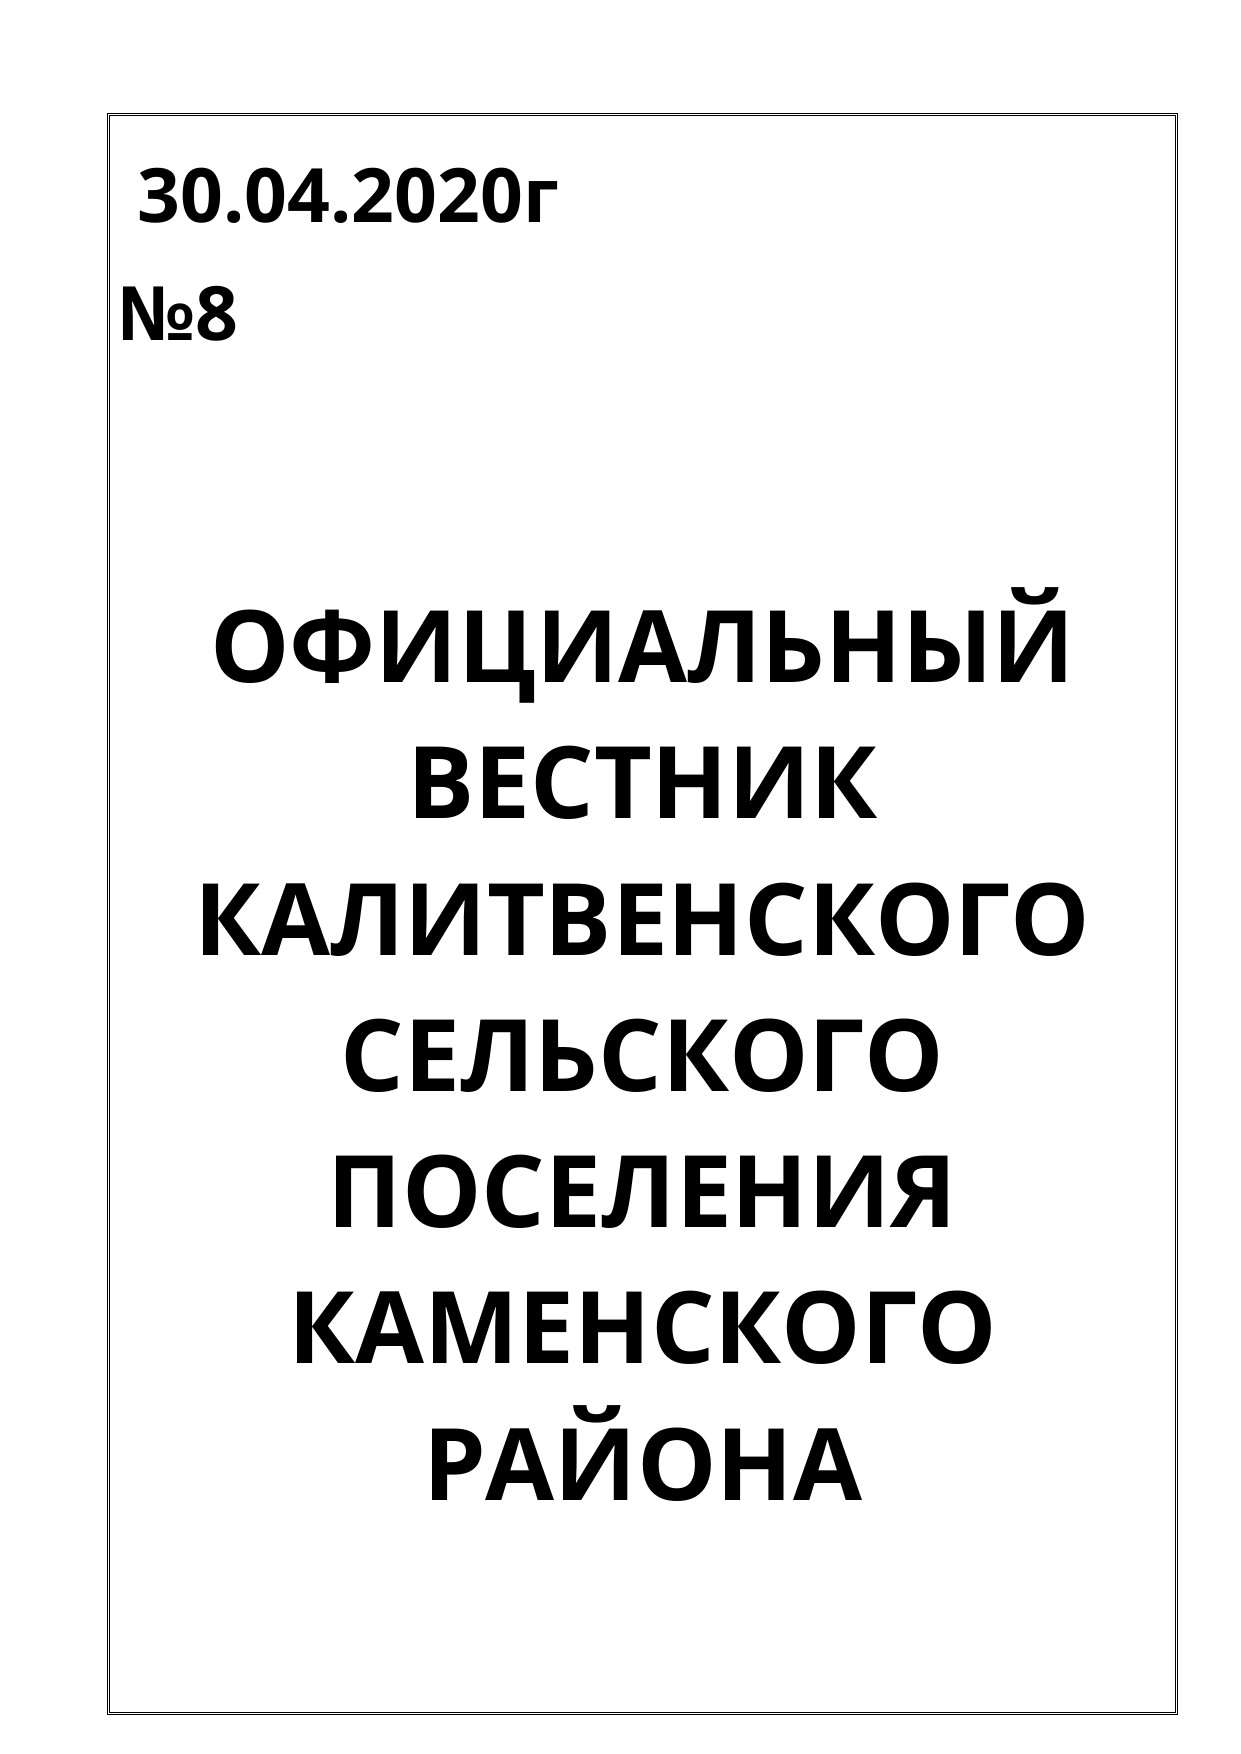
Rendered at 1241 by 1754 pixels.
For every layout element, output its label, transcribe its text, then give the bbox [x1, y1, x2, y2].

text СЕЛЬСКОГО ПОСЕЛЕНИЯ КАМЕНСКОГО РАЙОНА [118, 984, 1167, 1529]
text ОФИЦИАЛЬНЫЙ [118, 576, 1167, 712]
text ВЕСТНИК [118, 712, 1167, 848]
text 30.04.2020г №8 [118, 142, 1167, 362]
text КАЛИТВЕНСКОГО [118, 848, 1167, 984]
